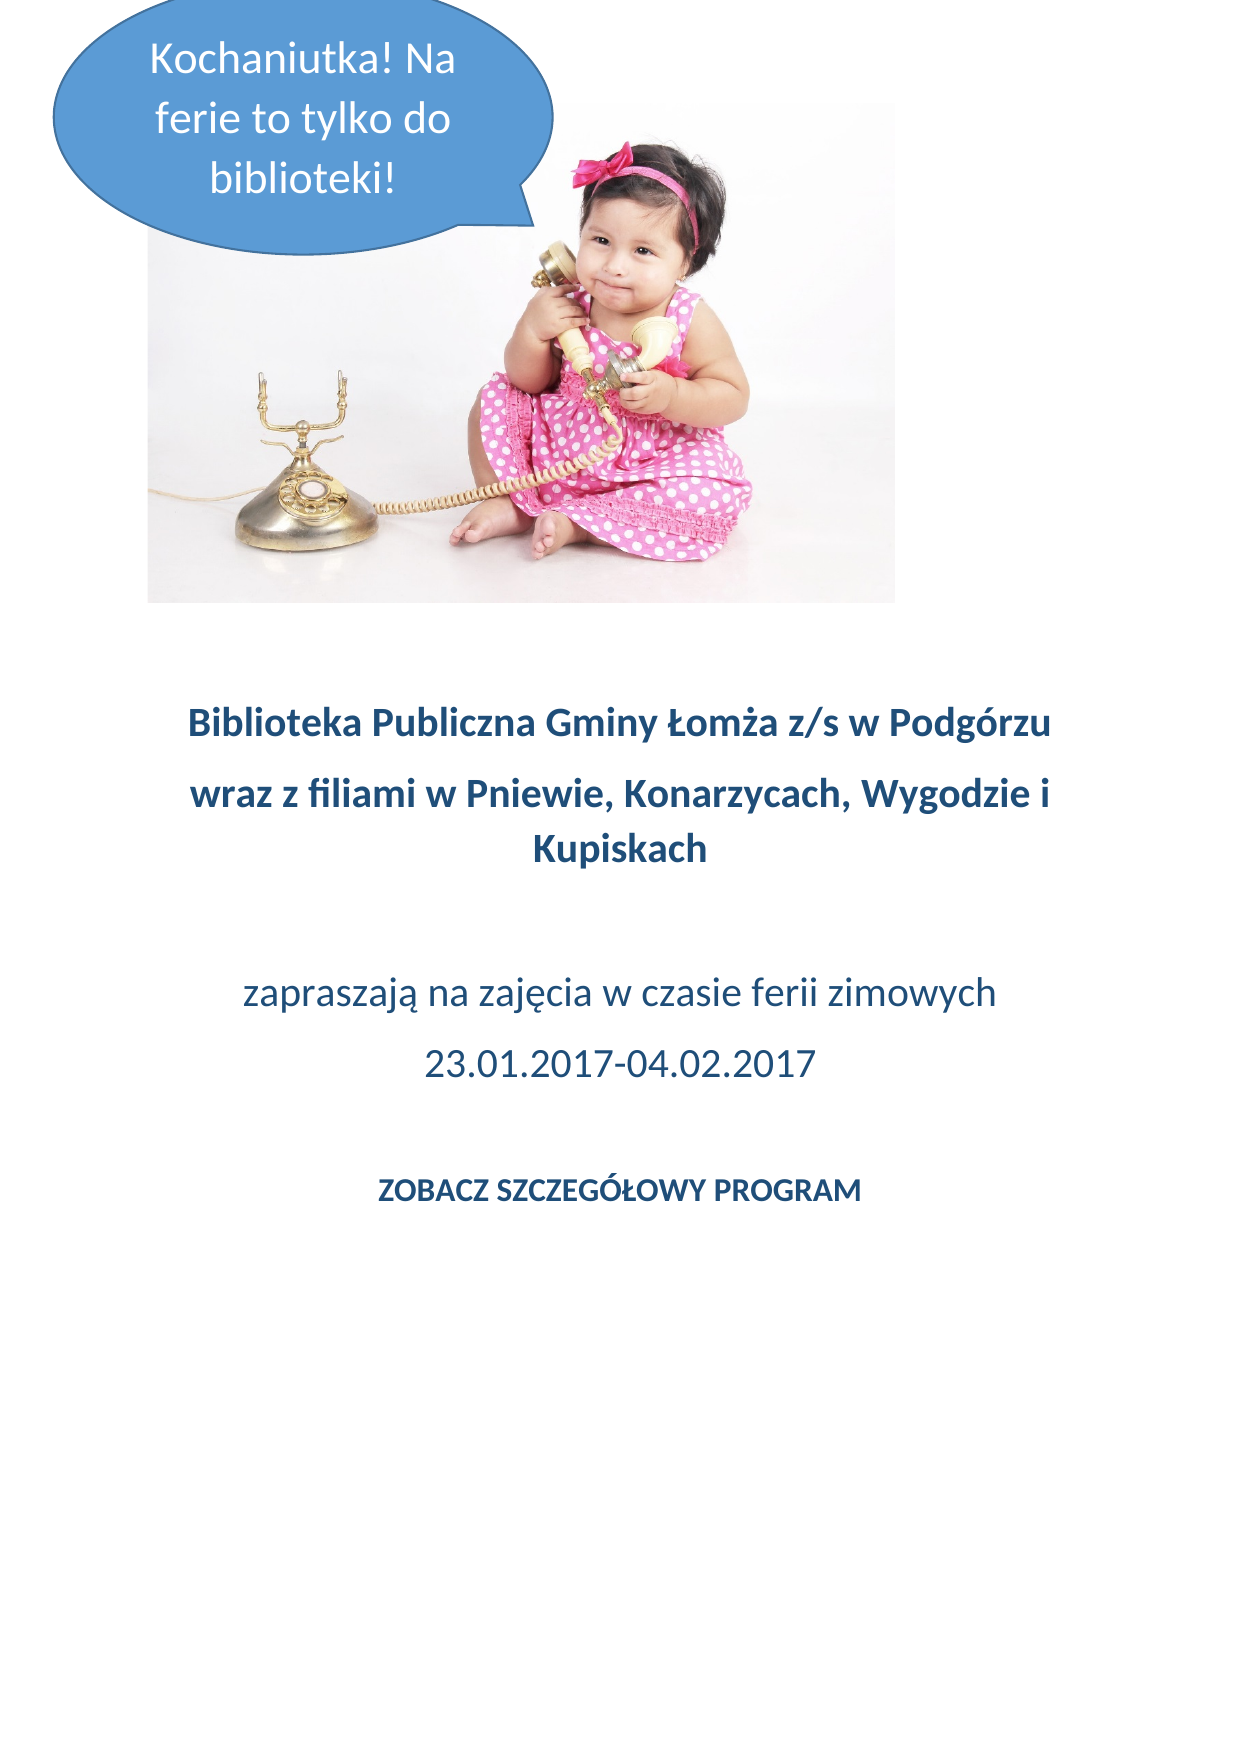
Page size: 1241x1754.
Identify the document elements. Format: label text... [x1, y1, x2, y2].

text ZOBACZ SZCZEGÓŁOWY PROGRAM [148, 1169, 1093, 1210]
text zapraszają na zajęcia w czasie ferii zimowych [148, 966, 1093, 1016]
text 23.01.2017-04.02.2017 [148, 1037, 1093, 1088]
text wraz z filiami w Pniewie, Konarzycach, Wygodzie i Kupiskach [148, 767, 1093, 873]
text Biblioteka Publiczna Gminy Łomża z/s w Podgórzu [148, 696, 1093, 747]
picture [147, 103, 895, 603]
